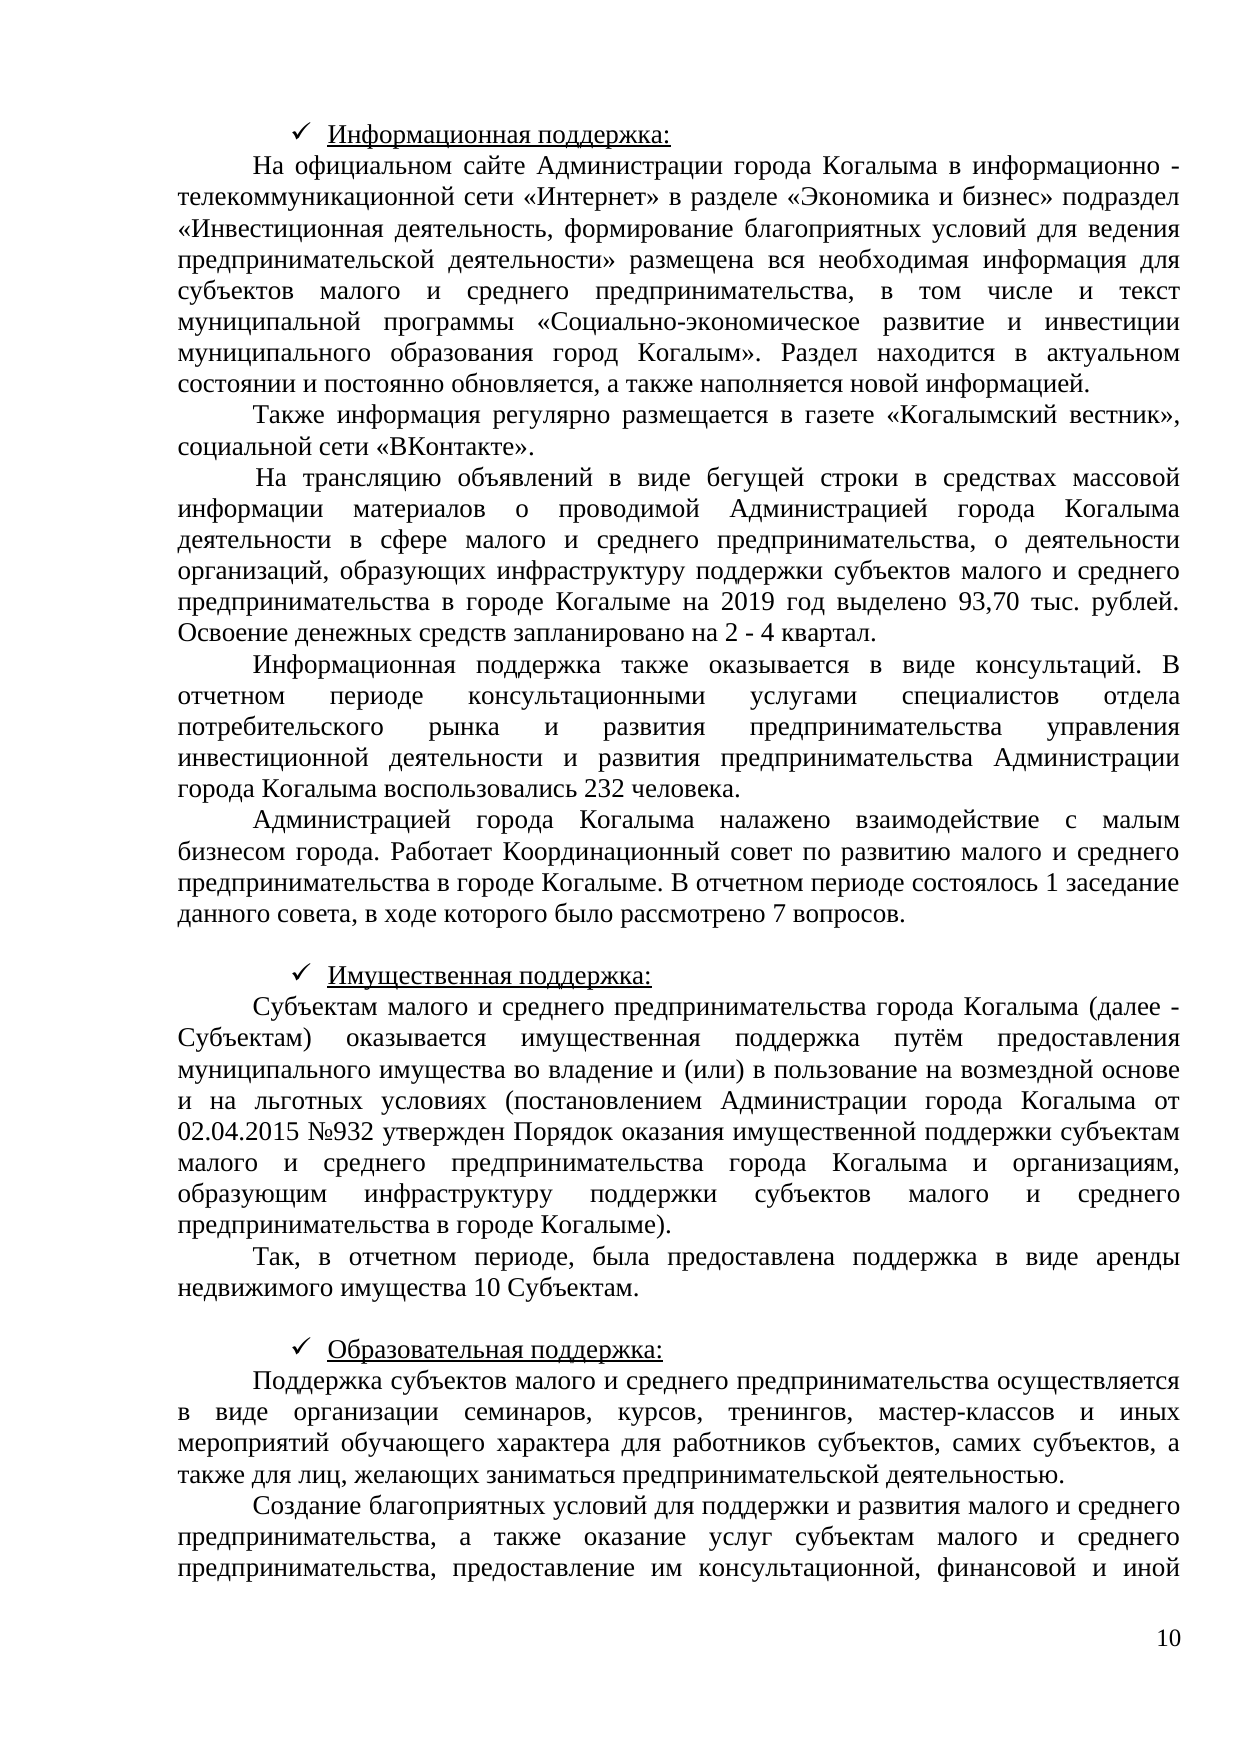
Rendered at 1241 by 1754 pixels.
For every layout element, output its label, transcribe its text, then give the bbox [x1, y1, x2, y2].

list Образовательная поддержка: [290, 1333, 1181, 1364]
text Субъектам малого и среднего предпринимательства города Когалыма (далее - Субъектам) оказывается имущественная поддержка путём предоставления муниципального имущества во владение и (или) в пользование на возмездной основе и на льготных условиях (постановлением Администрации города Когалыма от 02.04.2015 №932 утвержден Порядок оказания имущественной поддержки субъектам малого и среднего предпринимательства города Когалыма и организациям, образующим инфраструктуру поддержки субъектов малого и среднего предпринимательства в городе Когалыме). [177, 990, 1181, 1239]
text Поддержка субъектов малого и среднего предпринимательства осуществляется в виде организации семинаров, курсов, тренингов, мастер-классов и иных мероприятий обучающего характера для работников субъектов, самих субъектов, а также для лиц, желающих заниматься предпринимательской деятельностью. [177, 1364, 1181, 1489]
text Так, в отчетном периоде, была предоставлена поддержка в виде аренды недвижимого имущества 10 Субъектам. [177, 1239, 1181, 1302]
text Информационная поддержка также оказывается в виде консультаций. В отчетном периоде консультационными услугами специалистов отдела потребительского рынка и развития предпринимательства управления инвестиционной деятельности и развития предпринимательства Администрации города Когалыма воспользовались 232 человека. [177, 648, 1181, 803]
list Информационная поддержка: [290, 118, 1181, 149]
list Имущественная поддержка: [290, 959, 1181, 990]
text Также информация регулярно размещается в газете «Когалымский вестник», социальной сети «ВКонтакте». [177, 398, 1181, 461]
text На официальном сайте Администрации города Когалыма в информационно -телекоммуникационной сети «Интернет» в разделе «Экономика и бизнес» подраздел «Инвестиционная деятельность, формирование благоприятных условий для ведения предпринимательской деятельности» размещена вся необходимая информация для субъектов малого и среднего предпринимательства, в том числе и текст муниципальной программы «Социально-экономическое развитие и инвестиции муниципального образования город Когалым». Раздел находится в актуальном состоянии и постоянно обновляется, а также наполняется новой информацией. [177, 149, 1181, 398]
text Администрацией города Когалыма налажено взаимодействие с малым бизнесом города. Работает Координационный совет по развитию малого и среднего предпринимательства в городе Когалыме. В отчетном периоде состоялось 1 заседание данного совета, в ходе которого было рассмотрено 7 вопросов. [177, 803, 1181, 928]
text На трансляцию объявлений в виде бегущей строки в средствах массовой информации материалов о проводимой Администрацией города Когалыма деятельности в сфере малого и среднего предпринимательства, о деятельности организаций, образующих инфраструктуру поддержки субъектов малого и среднего предпринимательства в городе Когалыме на 2019 год выделено 93,70 тыс. рублей. Освоение денежных средств запланировано на 2 - 4 квартал. [177, 461, 1181, 648]
